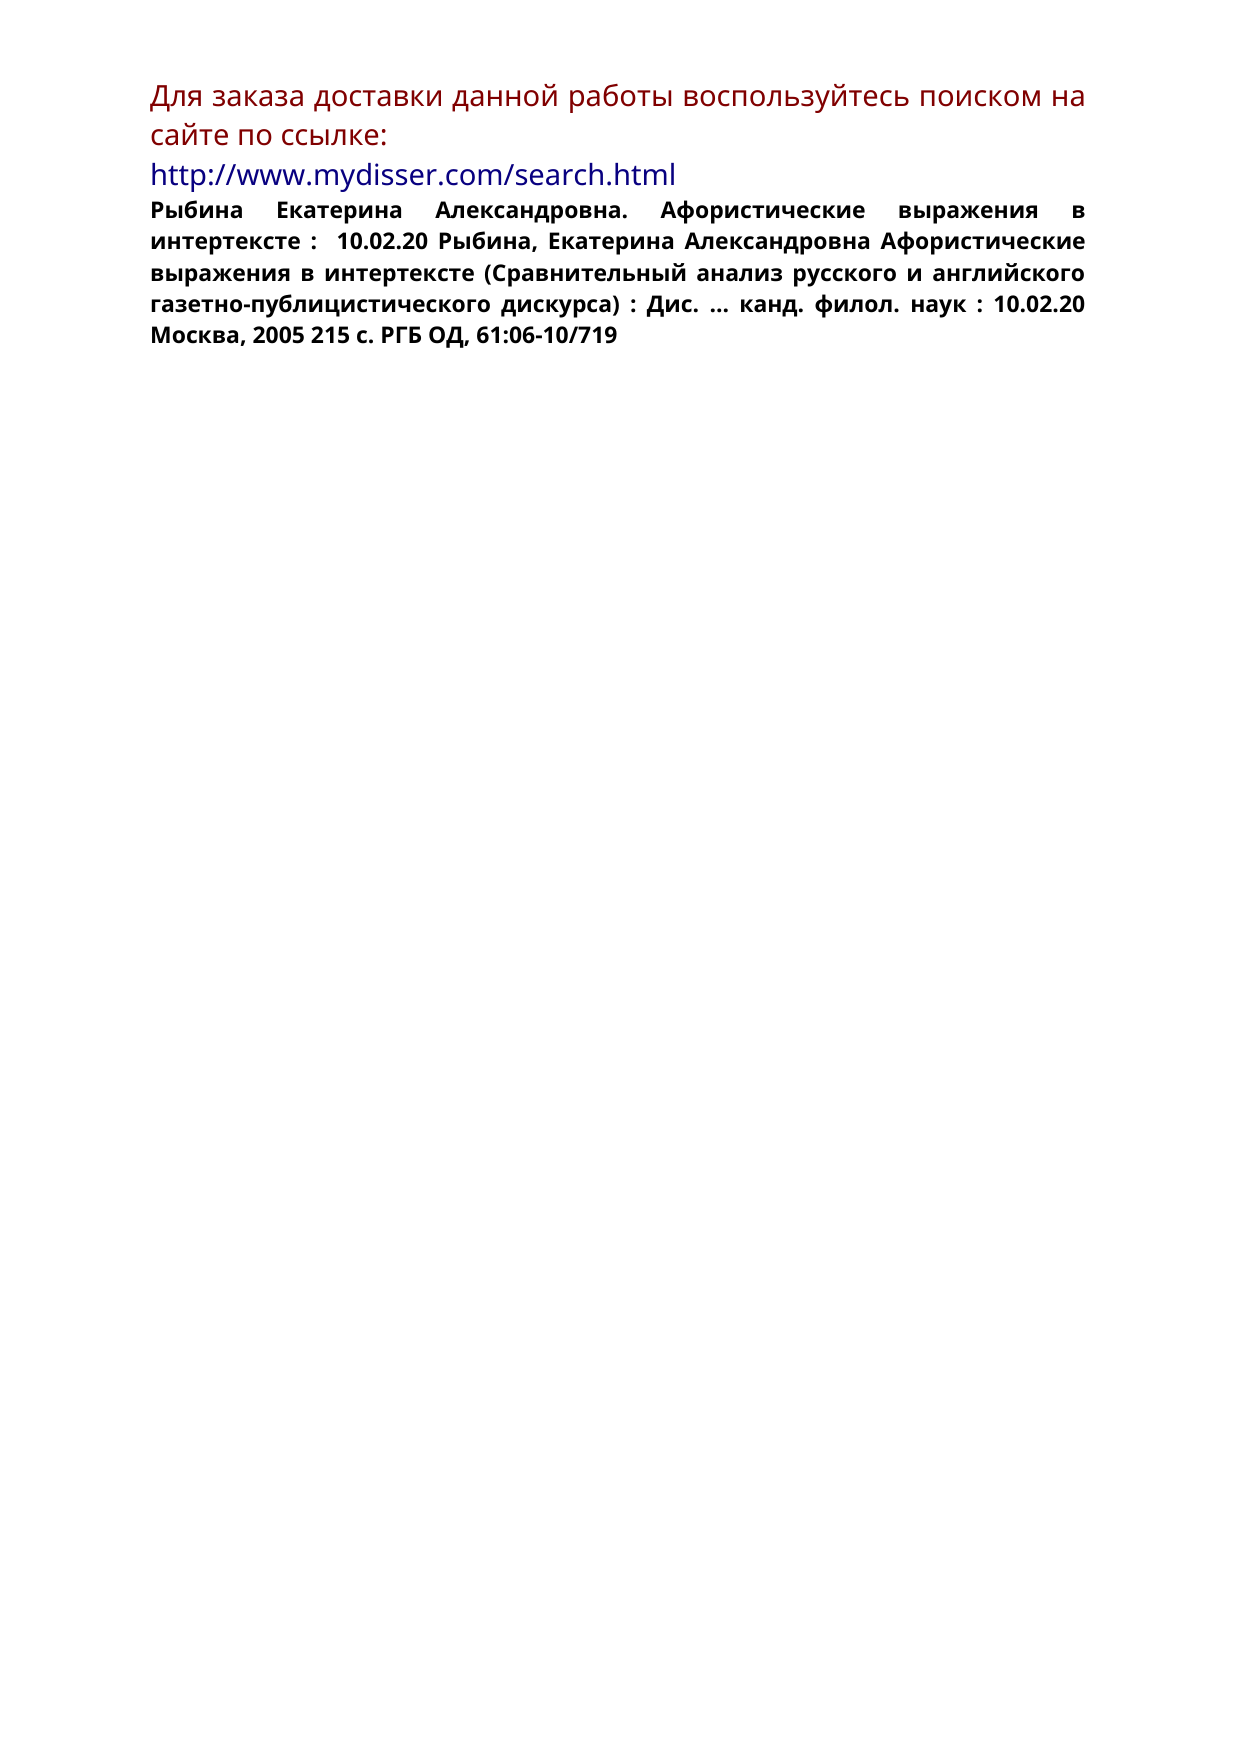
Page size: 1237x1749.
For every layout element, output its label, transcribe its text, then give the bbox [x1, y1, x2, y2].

text Рыбина Екатерина Александровна. Афористические выражения в интертексте : 10.02.20 Рыбина, Екатерина Александровна Афористические выражения в интертексте (Сравнительный анализ русского и английского газетно-публицистического дискурса) : Дис. ... канд. филол. наук : 10.02.20 Москва, 2005 215 с. РГБ ОД, 61:06-10/719 [150, 194, 1086, 350]
